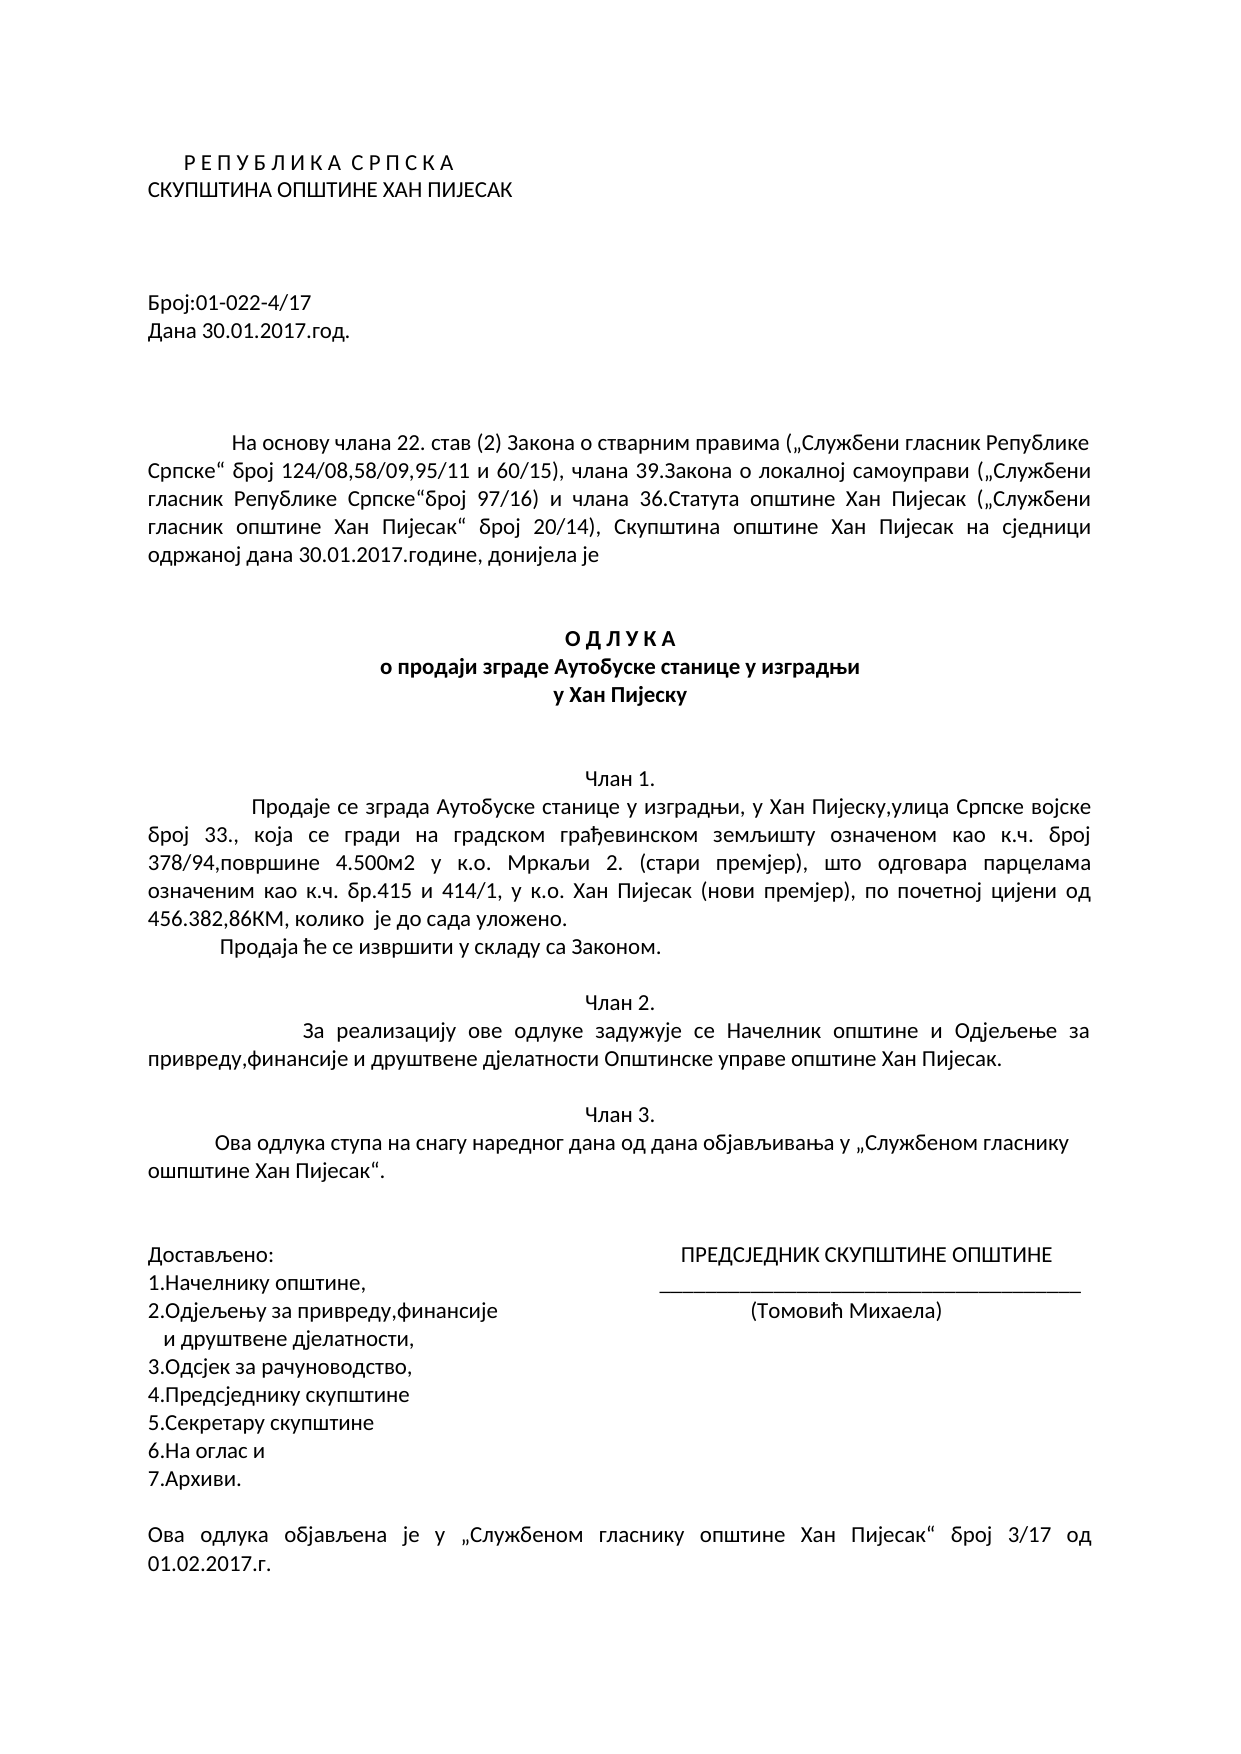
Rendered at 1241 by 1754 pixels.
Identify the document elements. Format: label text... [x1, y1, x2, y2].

text На основу члана 22. став (2) Закона о стварним правима („Службени гласник Републике Српске“ број 124/08,58/09,95/11 и 60/15), члана 39.Закона о локалној самоуправи („Службени гласник Републике Српске“број 97/16) и члана 36.Статута општине Хан Пијесак („Службени гласник општине Хан Пијесак“ број 20/14), Скупштина општине Хан Пијесак на сједници одржаној дана 30.01.2017.године, донијела је [148, 428, 1093, 568]
text 4.Предсједнику скупштине [148, 1381, 1093, 1408]
text Продаја ће се извршити у складу са Законом. [148, 932, 1093, 960]
text За реализацију ове одлуке задужује се Начелник општине и Одјељење за привреду,финансије и друштвене дјелатности Општинске управе општине Хан Пијесак. [148, 1016, 1093, 1072]
text Члан 2. [148, 988, 1093, 1016]
text у Хан Пијеску [148, 680, 1093, 708]
text Ова одлука објављена је у „Службеном гласнику општине Хан Пијесак“ број 3/17 од 01.02.2017.г. [148, 1521, 1093, 1577]
text 1.Начелнику општине, _____________________________________ [148, 1268, 1093, 1296]
text Продаје се зграда Аутобуске станице у изградњи, у Хан Пијеску,улица Српске војске број 33., која се гради на градском грађевинском земљишту означеном као к.ч. број 378/94,површине 4.500м2 у к.о. Мркаљи 2. (стари премјер), што одговара парцелама означеним као к.ч. бр.415 и 414/1, у к.о. Хан Пијесак (нови премјер), по почетној цијени од 456.382,86КМ, колико је до сада уложено. [148, 792, 1093, 932]
text Члан 1. [148, 764, 1093, 792]
text Достављено: ПРЕДСЈЕДНИК СКУПШТИНЕ ОПШТИНЕ [148, 1240, 1093, 1268]
text 6.На оглас и [148, 1437, 1093, 1464]
text о продаји зграде Аутобуске станице у изградњи [148, 652, 1093, 680]
text Број:01-022-4/17 [148, 288, 1093, 316]
text 7.Архиви. [148, 1464, 1093, 1493]
text Р Е П У Б Л И К А С Р П С К А [148, 148, 1093, 176]
text и друштвене дјелатности, [148, 1324, 1093, 1352]
text СКУПШТИНА ОПШТИНЕ ХАН ПИЈЕСАК [148, 176, 1093, 204]
text Дана 30.01.2017.год. [148, 316, 1093, 344]
text Ова одлука ступа на снагу наредног дана од дана објављивања у „Службеном гласнику ошпштине Хан Пијесак“. [148, 1128, 1093, 1184]
text Члан 3. [148, 1100, 1093, 1128]
text 3.Одсјек за рачуноводство, [148, 1352, 1093, 1381]
text 5.Секретару скупштине [148, 1408, 1093, 1437]
text О Д Л У К А [148, 624, 1093, 652]
text 2.Одјељењу за привреду,финансије (Томовић Михаела) [148, 1296, 1093, 1324]
